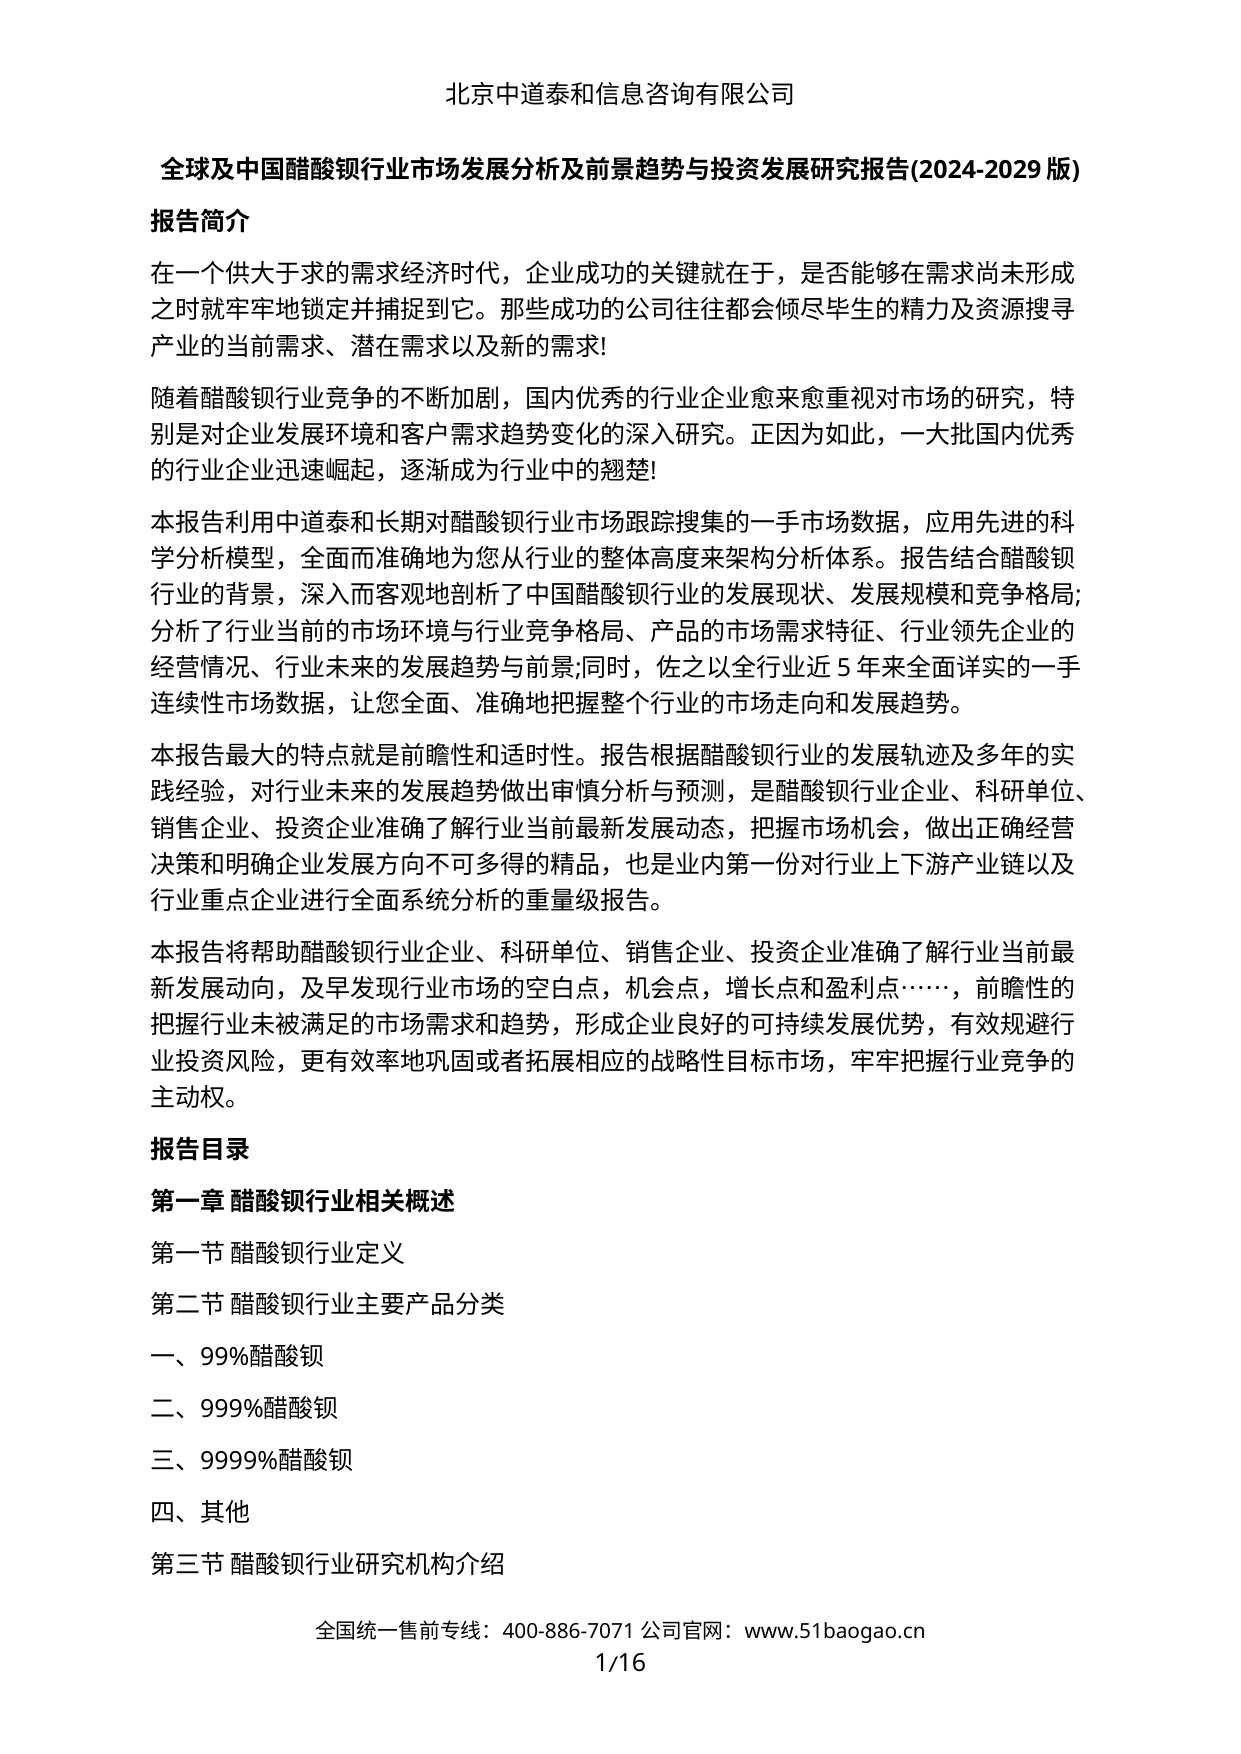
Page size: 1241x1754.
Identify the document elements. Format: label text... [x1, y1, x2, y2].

text 第三节 醋酸钡行业研究机构介绍 [150, 1544, 1090, 1581]
text 本报告利用中道泰和长期对醋酸钡行业市场跟踪搜集的一手市场数据，应用先进的科学分析模型，全面而准确地为您从行业的整体高度来架构分析体系。报告结合醋酸钡行业的背景，深入而客观地剖析了中国醋酸钡行业的发展现状、发展规模和竞争格局;分析了行业当前的市场环境与行业竞争格局、产品的市场需求特征、行业领先企业的经营情况、行业未来的发展趋势与前景;同时，佐之以全行业近5年来全面详实的一手连续性市场数据，让您全面、准确地把握整个行业的市场走向和发展趋势。 [150, 502, 1090, 720]
text 报告简介 [150, 202, 1090, 238]
text 全球及中国醋酸钡行业市场发展分析及前景趋势与投资发展研究报告(2024-2029版) [150, 150, 1090, 186]
text 随着醋酸钡行业竞争的不断加剧，国内优秀的行业企业愈来愈重视对市场的研究，特别是对企业发展环境和客户需求趋势变化的深入研究。正因为如此，一大批国内优秀的行业企业迅速崛起，逐渐成为行业中的翘楚! [150, 378, 1090, 487]
text 第二节 醋酸钡行业主要产品分类 [150, 1285, 1090, 1321]
text 四、其他 [150, 1492, 1090, 1529]
text 在一个供大于求的需求经济时代，企业成功的关键就在于，是否能够在需求尚未形成之时就牢牢地锁定并捕捉到它。那些成功的公司往往都会倾尽毕生的精力及资源搜寻产业的当前需求、潜在需求以及新的需求! [150, 254, 1090, 362]
text 本报告最大的特点就是前瞻性和适时性。报告根据醋酸钡行业的发展轨迹及多年的实践经验，对行业未来的发展趋势做出审慎分析与预测，是醋酸钡行业企业、科研单位、销售企业、投资企业准确了解行业当前最新发展动态，把握市场机会，做出正确经营决策和明确企业发展方向不可多得的精品，也是业内第一份对行业上下游产业链以及行业重点企业进行全面系统分析的重量级报告。 [150, 736, 1090, 917]
text 第一章 醋酸钡行业相关概述 [150, 1181, 1090, 1217]
text 三、9999%醋酸钡 [150, 1441, 1090, 1477]
text 一、99%醋酸钡 [150, 1337, 1090, 1373]
text 二、999%醋酸钡 [150, 1389, 1090, 1425]
text 第一节 醋酸钡行业定义 [150, 1233, 1090, 1269]
text 本报告将帮助醋酸钡行业企业、科研单位、销售企业、投资企业准确了解行业当前最新发展动向，及早发现行业市场的空白点，机会点，增长点和盈利点……，前瞻性的把握行业未被满足的市场需求和趋势，形成企业良好的可持续发展优势，有效规避行业投资风险，更有效率地巩固或者拓展相应的战略性目标市场，牢牢把握行业竞争的主动权。 [150, 932, 1090, 1114]
text 报告目录 [150, 1129, 1090, 1166]
